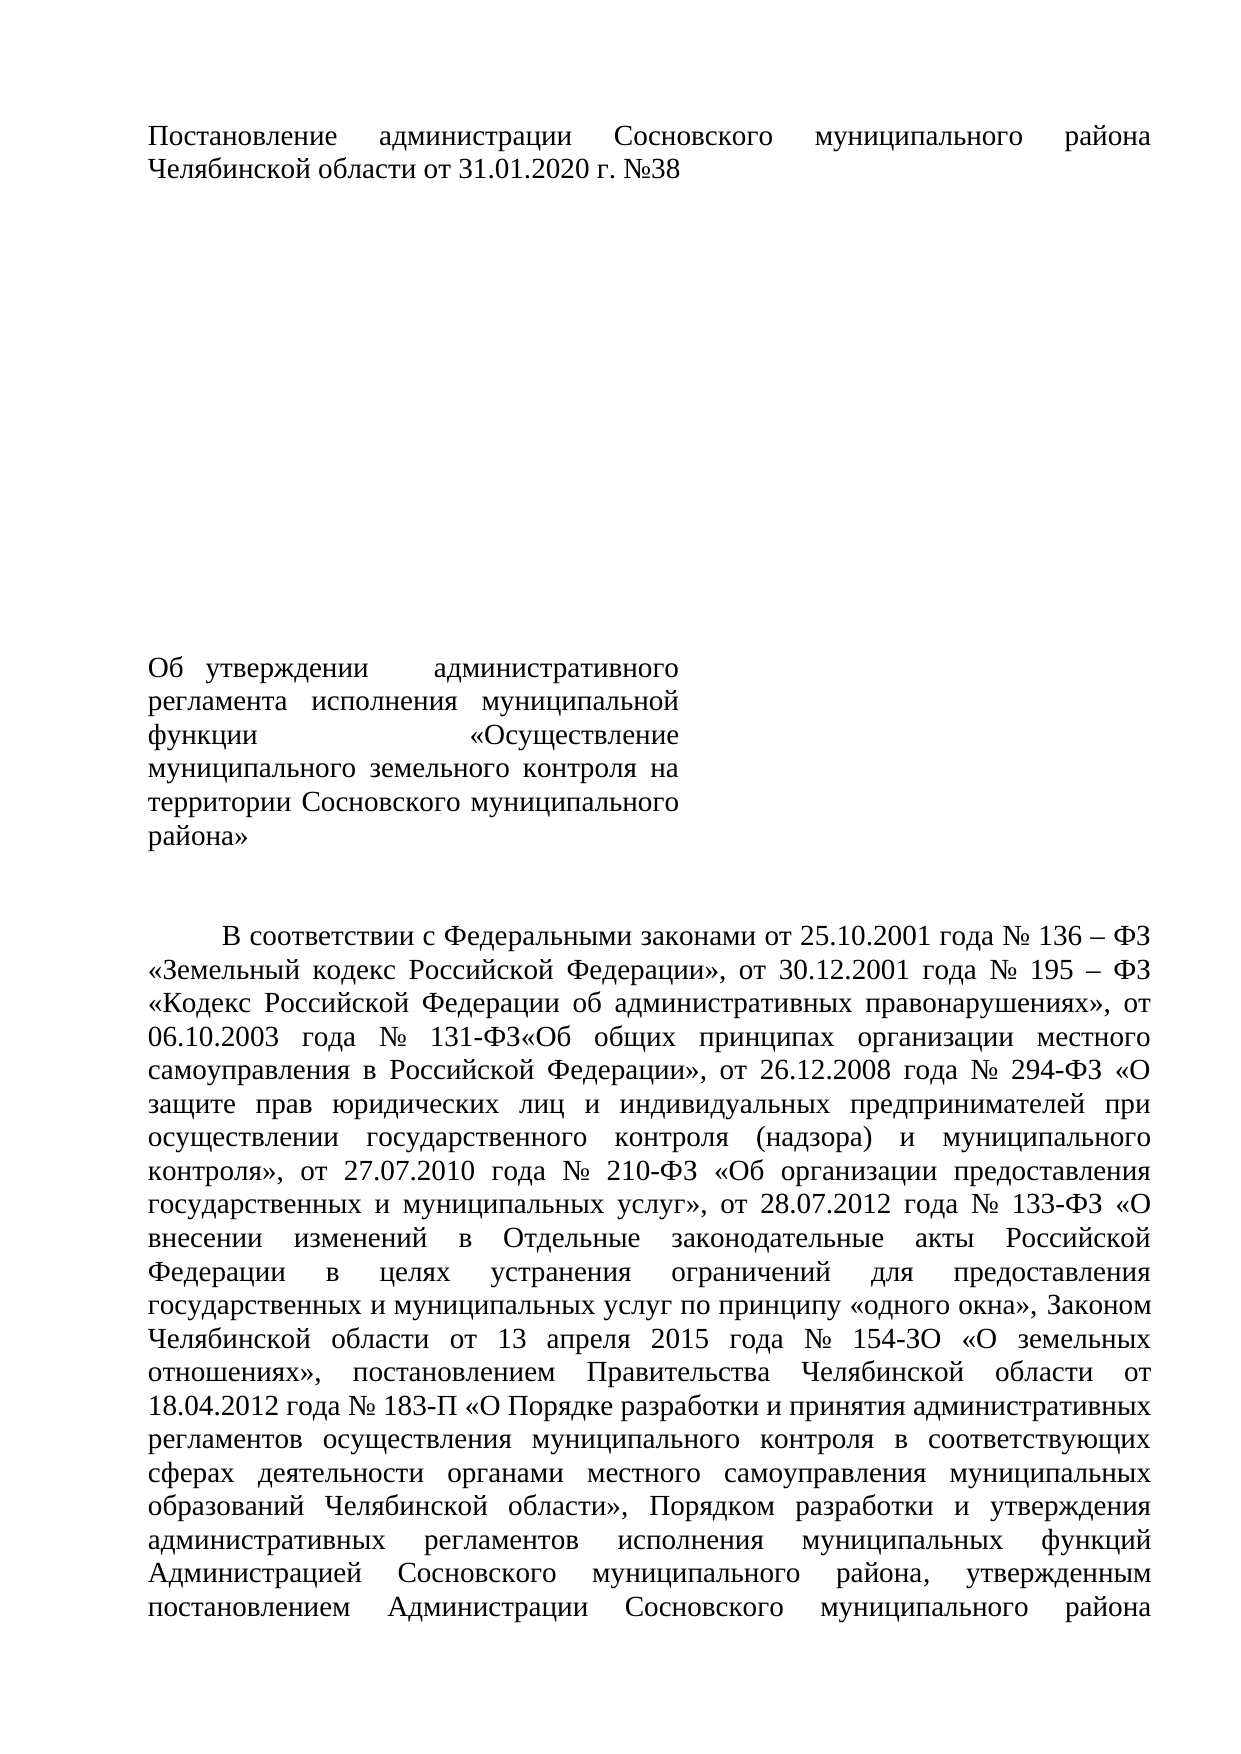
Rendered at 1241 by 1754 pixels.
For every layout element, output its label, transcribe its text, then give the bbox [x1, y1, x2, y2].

text Постановление администрации Сосновского муниципального района Челябинской области от 31.01.2020 г. №38 [148, 118, 1152, 185]
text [148, 918, 1152, 1623]
text Об утверждении административного регламента исполнения муниципальной функции «Осуществление муниципального земельного контроля на территории Сосновского муниципального района» [148, 650, 679, 851]
